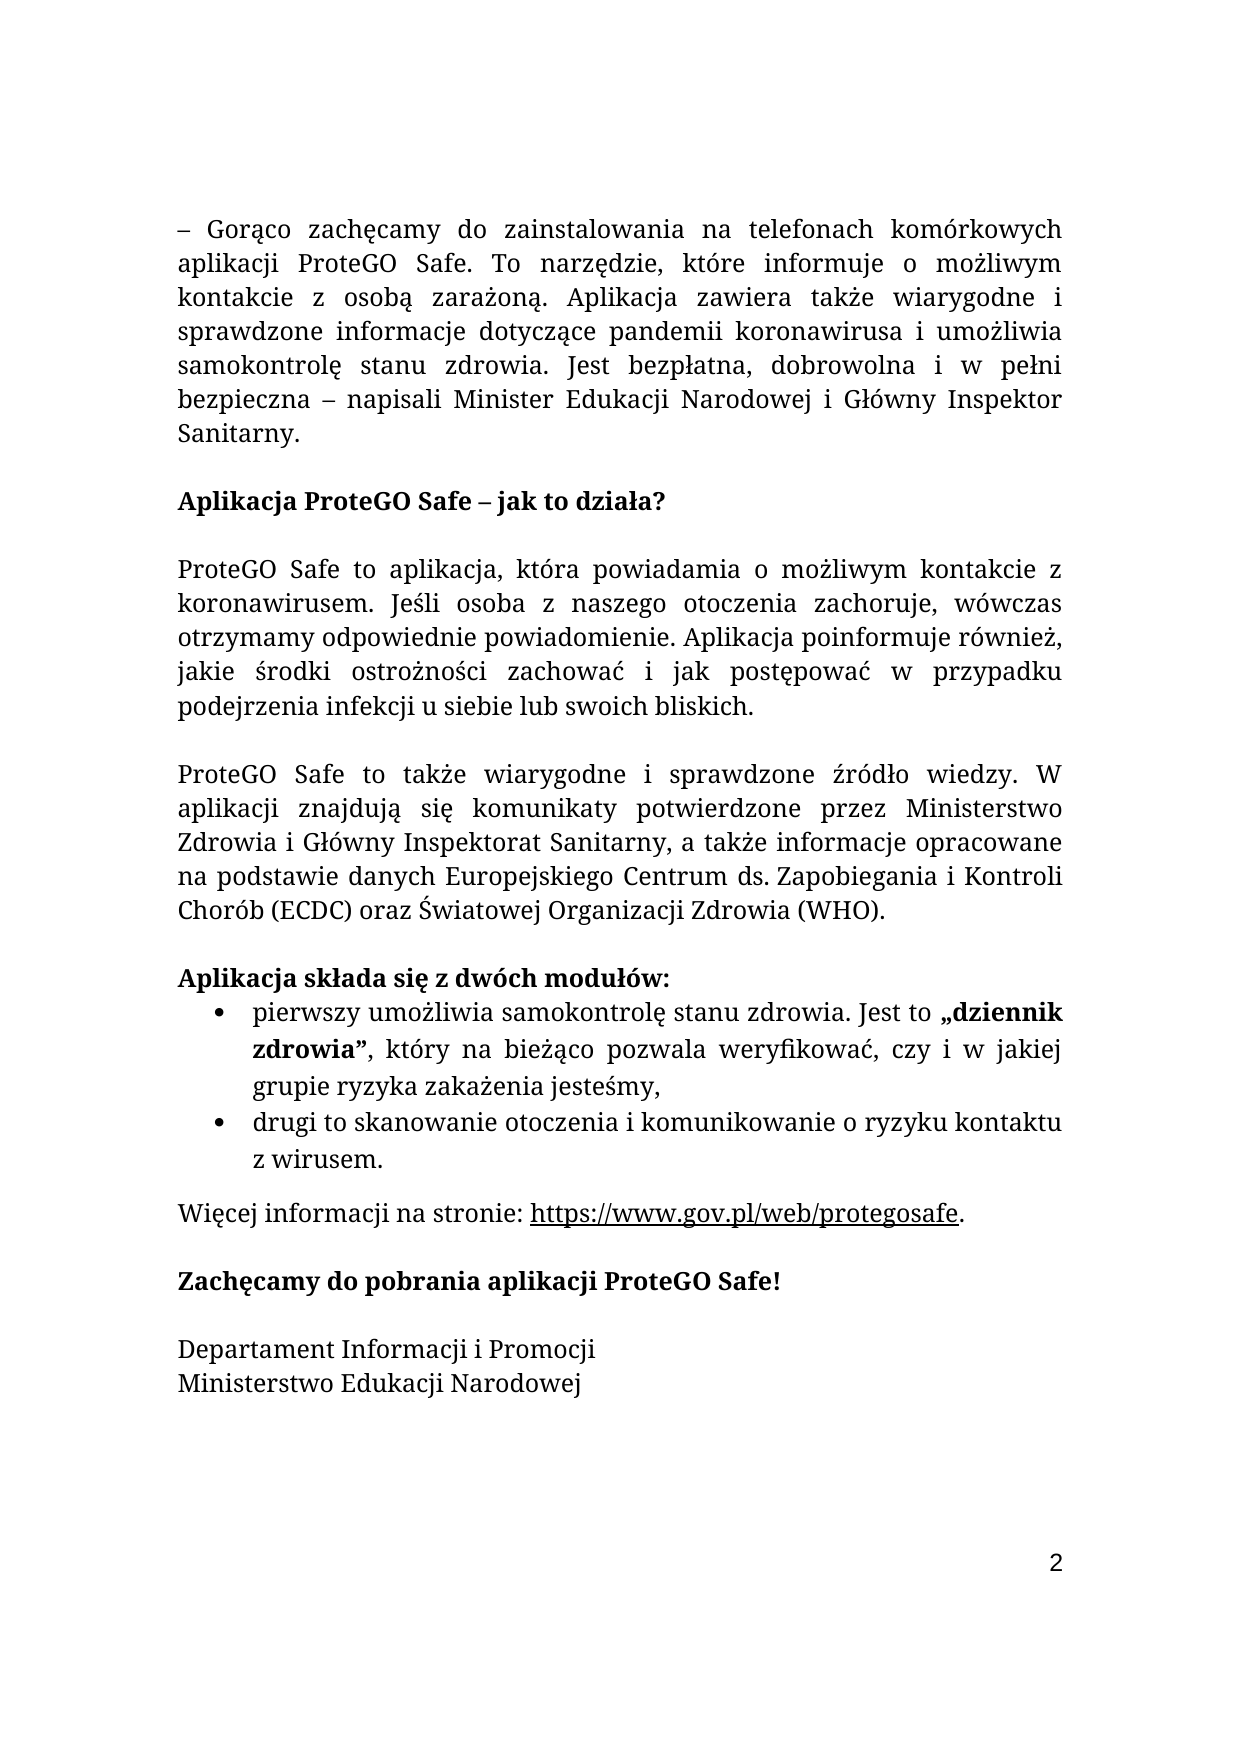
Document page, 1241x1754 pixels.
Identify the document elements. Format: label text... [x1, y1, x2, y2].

text Departament Informacji i Promocji [177, 1331, 1063, 1366]
text – Gorąco zachęcamy do zainstalowania na telefonach komórkowych aplikacji ProteGO Safe. To narzędzie, które informuje o możliwym kontakcie z osobą zarażoną. Aplikacja zawiera także wiarygodne i sprawdzone informacje dotyczące pandemii koronawirusa i umożliwia samokontrolę stanu zdrowia. Jest bezpłatna, dobrowolna i w pełni bezpieczna – napisali Minister Edukacji Narodowej i Główny Inspektor Sanitarny. [177, 211, 1063, 450]
text Ministerstwo Edukacji Narodowej [177, 1366, 1063, 1399]
list pierwszy umożliwia samokontrolę stanu zdrowia. Jest to „dziennik zdrowia”, który na bieżąco pozwala weryfikować, czy i w jakiej grupie ryzyka zakażenia jesteśmy, [215, 995, 1063, 1102]
list drugi to skanowanie otoczenia i komunikowanie o ryzyku kontaktu z wirusem. [215, 1105, 1063, 1176]
text ProteGO Safe to także wiarygodne i sprawdzone źródło wiedzy. W aplikacji znajdują się komunikaty potwierdzone przez Ministerstwo Zdrowia i Główny Inspektorat Sanitarny, a także informacje opracowane na podstawie danych Europejskiego Centrum ds. Zapobiegania i Kontroli Chorób (ECDC) oraz Światowej Organizacji Zdrowia (WHO). [177, 756, 1063, 927]
text Więcej informacji na stronie: https://www.gov.pl/web/protegosafe. [177, 1195, 1063, 1229]
text Zachęcamy do pobrania aplikacji ProteGO Safe! [177, 1263, 1063, 1297]
text ProteGO Safe to aplikacja, która powiadamia o możliwym kontakcie z koronawirusem. Jeśli osoba z naszego otoczenia zachoruje, wówczas otrzymamy odpowiednie powiadomienie. Aplikacja poinformuje również, jakie środki ostrożności zachować i jak postępować w przypadku podejrzenia infekcji u siebie lub swoich bliskich. [177, 552, 1063, 722]
text Aplikacja ProteGO Safe – jak to działa? [177, 484, 1063, 518]
text Aplikacja składa się z dwóch modułów: [177, 961, 1063, 995]
